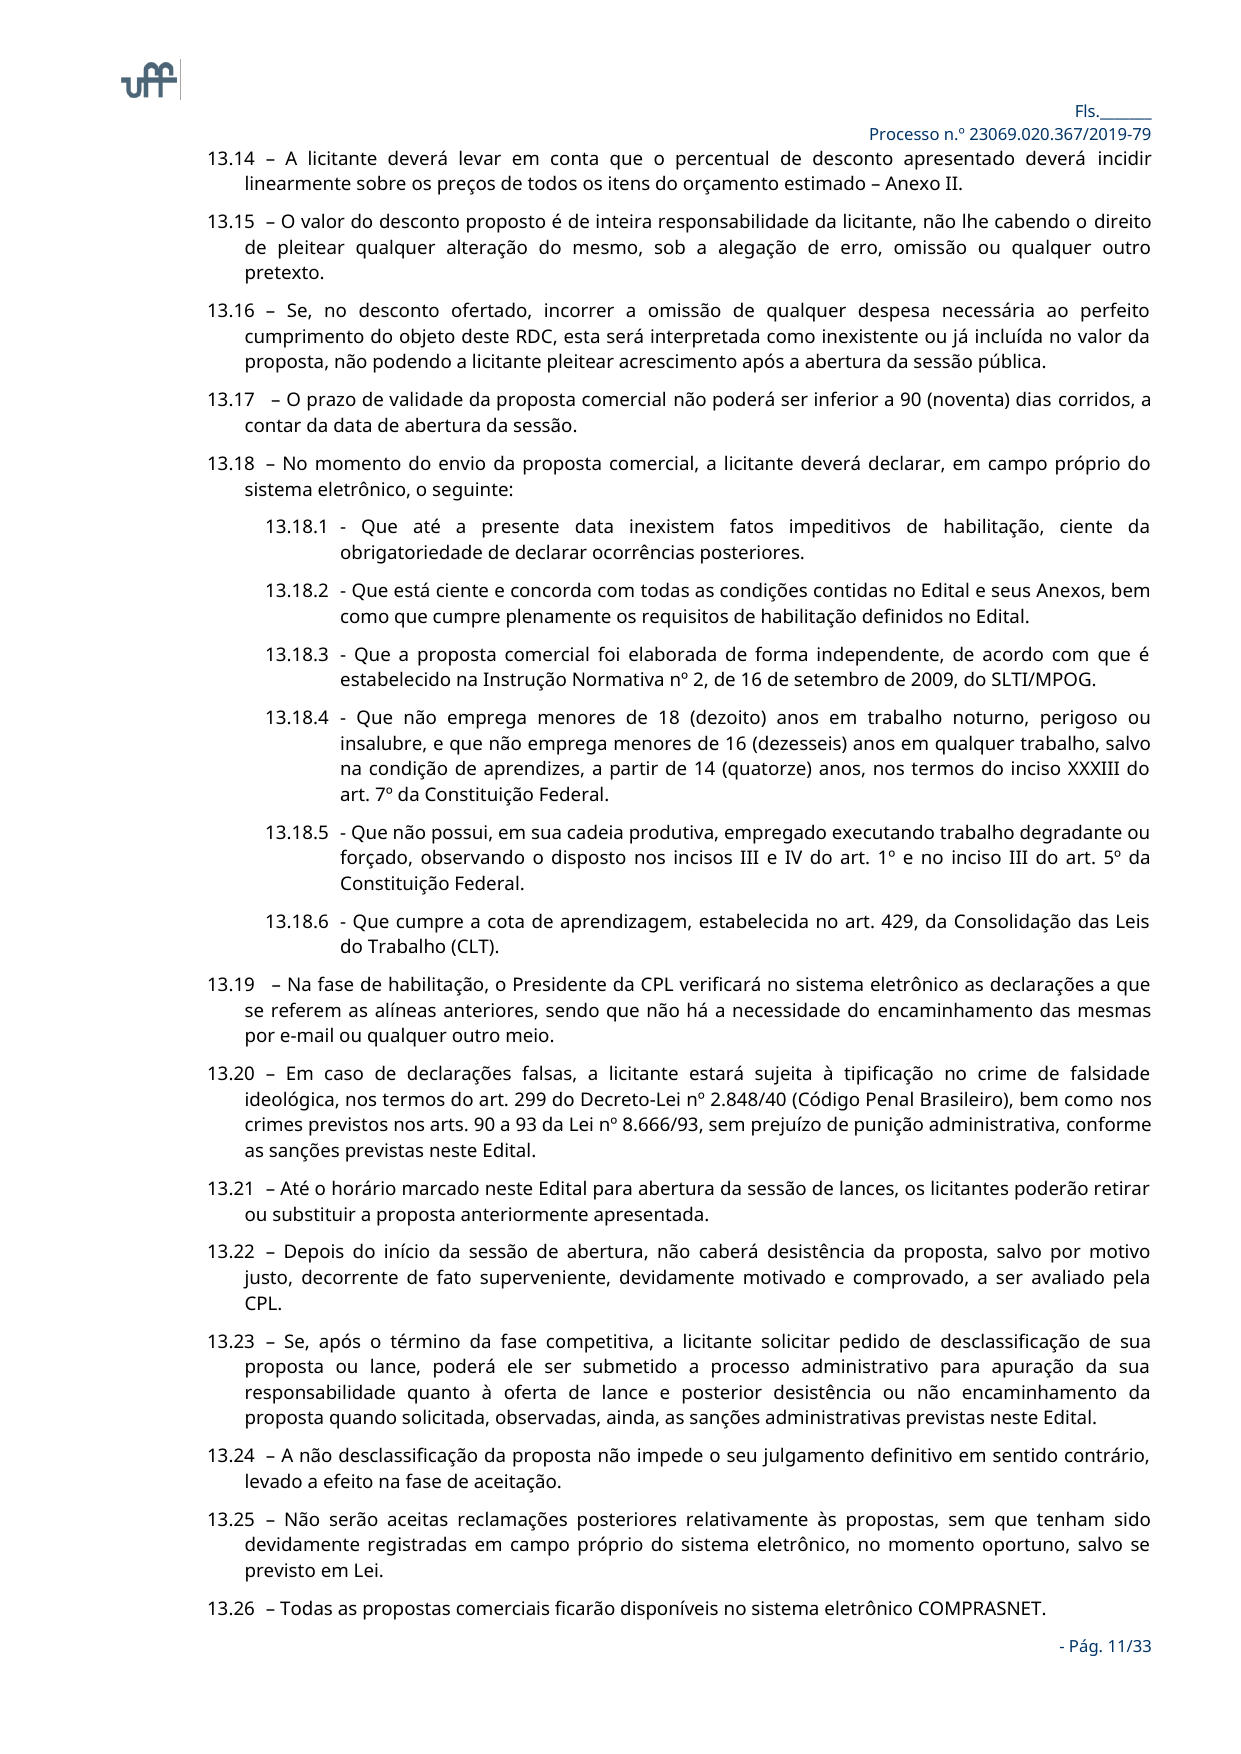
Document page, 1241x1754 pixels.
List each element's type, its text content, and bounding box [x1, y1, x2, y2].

list – O prazo de validade da proposta comercial não poderá ser inferior a 90 (noventa) dias corridos, a contar da data de abertura da sessão. [207, 387, 1152, 438]
list - Que cumpre a cota de aprendizagem, estabelecida no art. 429, da Consolidação das Leis do Trabalho (CLT). [265, 908, 1152, 959]
list – Se, após o término da fase competitiva, a licitante solicitar pedido de desclassificação de sua proposta ou lance, poderá ele ser submetido a processo administrativo para apuração da sua responsabilidade quanto à oferta de lance e posterior desistência ou não encaminhamento da proposta quando solicitada, observadas, ainda, as sanções administrativas previstas neste Edital. [207, 1328, 1152, 1430]
list – Todas as propostas comerciais ficarão disponíveis no sistema eletrônico COMPRASNET. [207, 1595, 1152, 1621]
list – Na fase de habilitação, o Presidente da CPL verificará no sistema eletrônico as declarações a que se referem as alíneas anteriores, sendo que não há a necessidade do encaminhamento das mesmas por e-mail ou qualquer outro meio. [207, 972, 1152, 1048]
list – O valor do desconto proposto é de inteira responsabilidade da licitante, não lhe cabendo o direito de pleitear qualquer alteração do mesmo, sob a alegação de erro, omissão ou qualquer outro pretexto. [207, 209, 1152, 285]
list – Se, no desconto ofertado, incorrer a omissão de qualquer despesa necessária ao perfeito cumprimento do objeto deste RDC, esta será interpretada como inexistente ou já incluída no valor da proposta, não podendo a licitante pleitear acrescimento após a abertura da sessão pública. [207, 298, 1152, 374]
list – Não serão aceitas reclamações posteriores relativamente às propostas, sem que tenham sido devidamente registradas em campo próprio do sistema eletrônico, no momento oportuno, salvo se previsto em Lei. [207, 1506, 1152, 1583]
list – A licitante deverá levar em conta que o percentual de desconto apresentado deverá incidir linearmente sobre os preços de todos os itens do orçamento estimado – Anexo II. [207, 145, 1152, 196]
list - Que até a presente data inexistem fatos impeditivos de habilitação, ciente da obrigatoriedade de declarar ocorrências posteriores. [265, 514, 1152, 565]
list – Depois do início da sessão de abertura, não caberá desistência da proposta, salvo por motivo justo, decorrente de fato superveniente, devidamente motivado e comprovado, a ser avaliado pela CPL. [207, 1239, 1152, 1315]
list - Que não emprega menores de 18 (dezoito) anos em trabalho noturno, perigoso ou insalubre, e que não emprega menores de 16 (dezesseis) anos em qualquer trabalho, salvo na condição de aprendizes, a partir de 14 (quatorze) anos, nos termos do inciso XXXIII do art. 7º da Constituição Federal. [265, 704, 1152, 807]
list – No momento do envio da proposta comercial, a licitante deverá declarar, em campo próprio do sistema eletrônico, o seguinte: [207, 450, 1152, 501]
list - Que está ciente e concorda com todas as condições contidas no Edital e seus Anexos, bem como que cumpre plenamente os requisitos de habilitação definidos no Edital. [265, 577, 1152, 628]
list – A não desclassificação da proposta não impede o seu julgamento definitivo em sentido contrário, levado a efeito na fase de aceitação. [207, 1442, 1152, 1493]
list – Até o horário marcado neste Edital para abertura da sessão de lances, os licitantes poderão retirar ou substituir a proposta anteriormente apresentada. [207, 1175, 1152, 1226]
list - Que a proposta comercial foi elaborada de forma independente, de acordo com que é estabelecido na Instrução Normativa nº 2, de 16 de setembro de 2009, do SLTI/MPOG. [265, 641, 1152, 692]
picture [118, 59, 181, 100]
list - Que não possui, em sua cadeia produtiva, empregado executando trabalho degradante ou forçado, observando o disposto nos incisos III e IV do art. 1º e no inciso III do art. 5º da Constituição Federal. [265, 819, 1152, 896]
list – Em caso de declarações falsas, a licitante estará sujeita à tipificação no crime de falsidade ideológica, nos termos do art. 299 do Decreto-Lei nº 2.848/40 (Código Penal Brasileiro), bem como nos crimes previstos nos arts. 90 a 93 da Lei nº 8.666/93, sem prejuízo de punição administrativa, conforme as sanções previstas neste Edital. [207, 1061, 1152, 1163]
